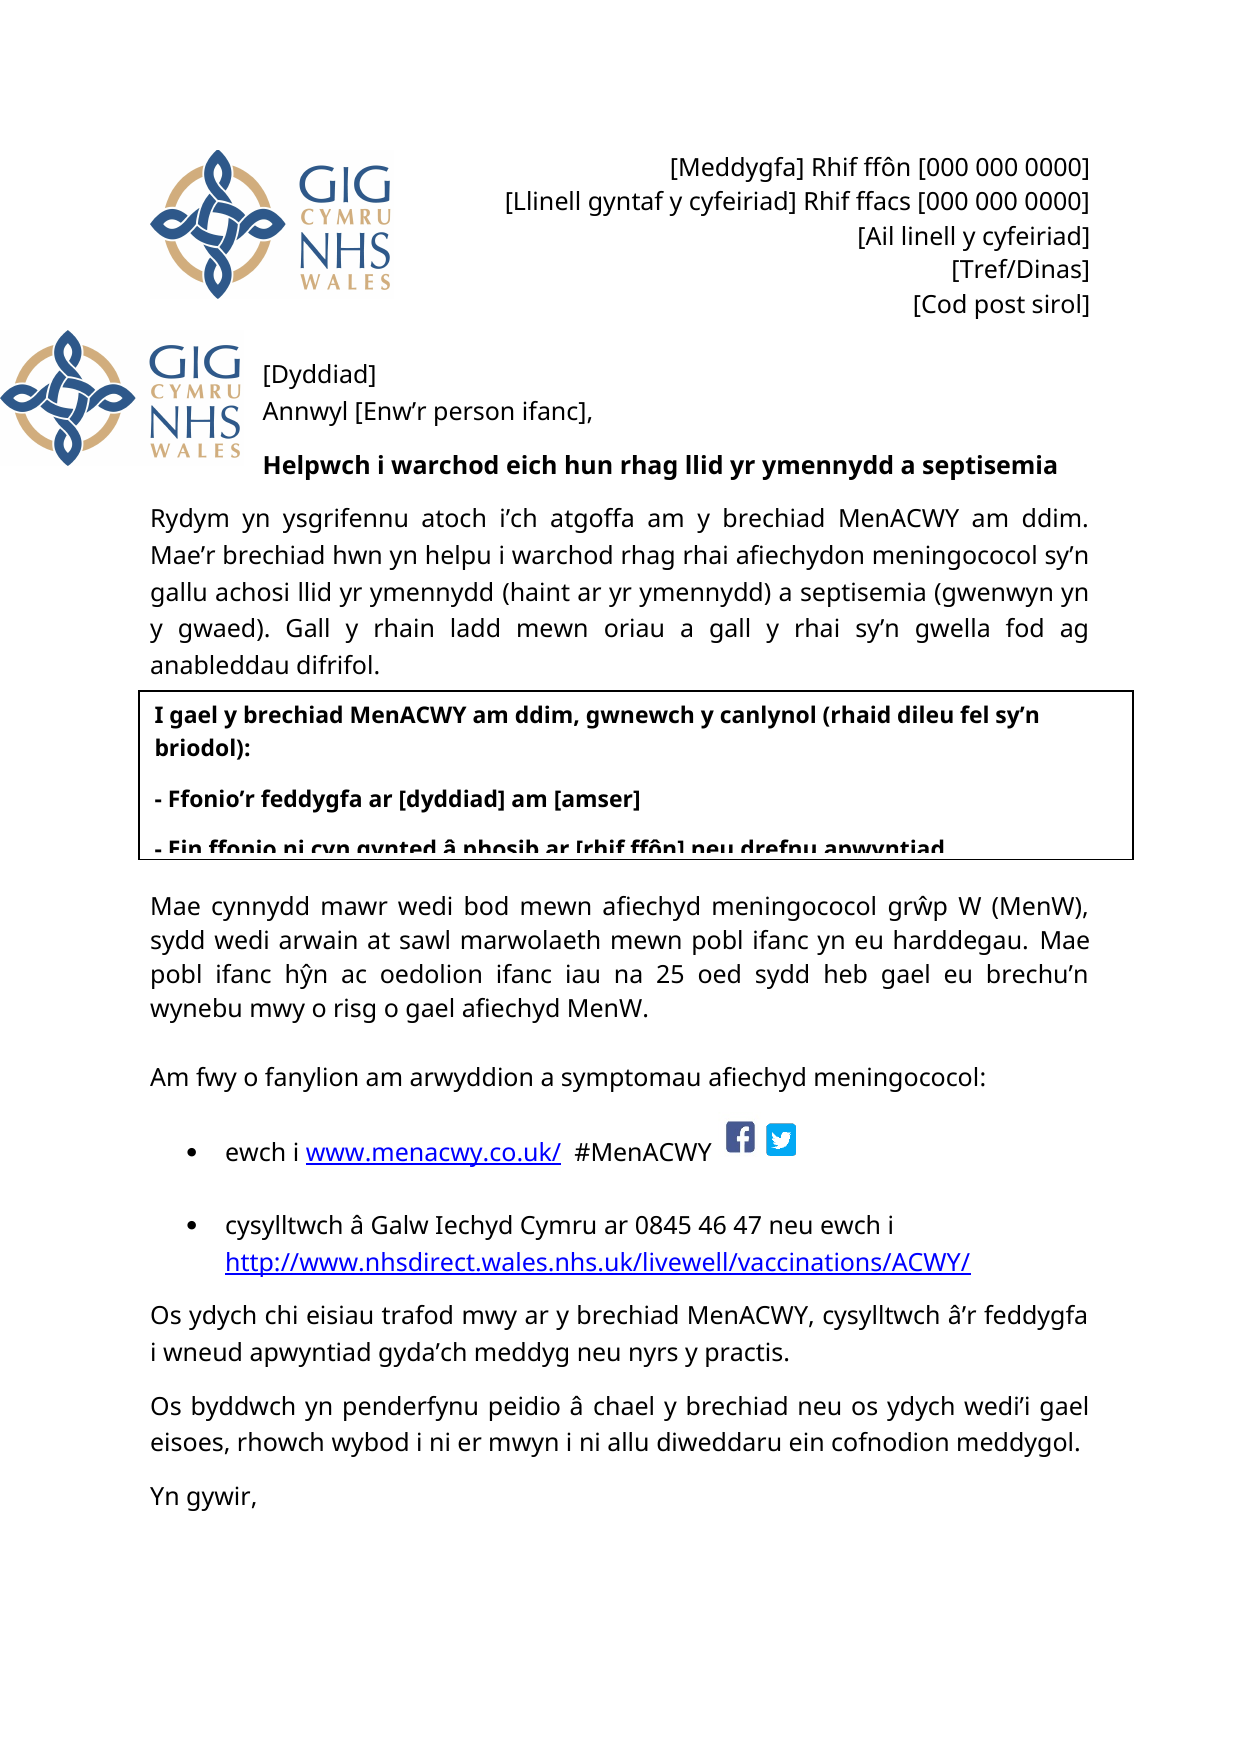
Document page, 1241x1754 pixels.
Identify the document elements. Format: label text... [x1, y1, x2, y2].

text Yn gywir, [150, 1478, 1090, 1512]
text Mae cynnydd mawr wedi bod mewn afiechyd meningococol grŵp W (MenW), sydd wedi arwain at sawl marwolaeth mewn pobl ifanc yn eu harddegau. Mae pobl ifanc hŷn ac oedolion ifanc iau na 25 oed sydd heb gael eu brechu’n wynebu mwy o risg o gael afiechyd MenW. [150, 860, 1090, 1025]
text [Llinell gyntaf y cyfeiriad] Rhif ffacs [000 000 0000] [394, 184, 1090, 218]
text Annwyl [Enw’r person ifanc], [244, 394, 1090, 428]
list cysylltwch â Galw Iechyd Cymru ar 0845 46 47 neu ewch i http://www.nhsdirect.wales.nhs.uk/livewell/vaccinations/ACWY/ [187, 1208, 1090, 1279]
text Rydym yn ysgrifennu atoch i’ch atgoffa am y brechiad MenACWY am ddim. Mae’r brechiad hwn yn helpu i warchod rhag rhai afiechydon meningococol sy’n gallu achosi llid yr ymennydd (haint ar yr ymennydd) a septisemia (gwenwyn yn y gwaed). Gall y rhain ladd mewn oriau a gall y rhai sy’n gwella fod ag anableddau difrifol. [150, 501, 1090, 682]
text [Dyddiad] [150, 320, 1090, 391]
text [Tref/Dinas] [394, 252, 1090, 286]
picture [718, 1112, 801, 1161]
text Am fwy o fanylion am arwyddion a symptomau afiechyd meningococol: [150, 1059, 1090, 1093]
text Helpwch i warchod eich hun rhag llid yr ymennydd a septisemia [150, 447, 1090, 481]
text [Ail linell y cyfeiriad] [394, 218, 1090, 252]
picture [150, 150, 394, 299]
text Os ydych chi eisiau trafod mwy ar y brechiad MenACWY, cysylltwch â’r feddygfa i wneud apwyntiad gyda’ch meddyg neu nyrs y practis. [150, 1298, 1090, 1369]
text [Meddygfa] Rhif ffôn [000 000 0000] [394, 150, 1090, 184]
text [Cod post sirol] [150, 286, 1090, 320]
text Os byddwch yn penderfynu peidio â chael y brechiad neu os ydych wedi’i gael eisoes, rhowch wybod i ni er mwyn i ni allu diweddaru ein cofnodion meddygol. [150, 1388, 1090, 1459]
picture [0, 330, 244, 466]
list ewch i www.menacwy.co.uk/ #MenACWY [187, 1113, 1090, 1168]
